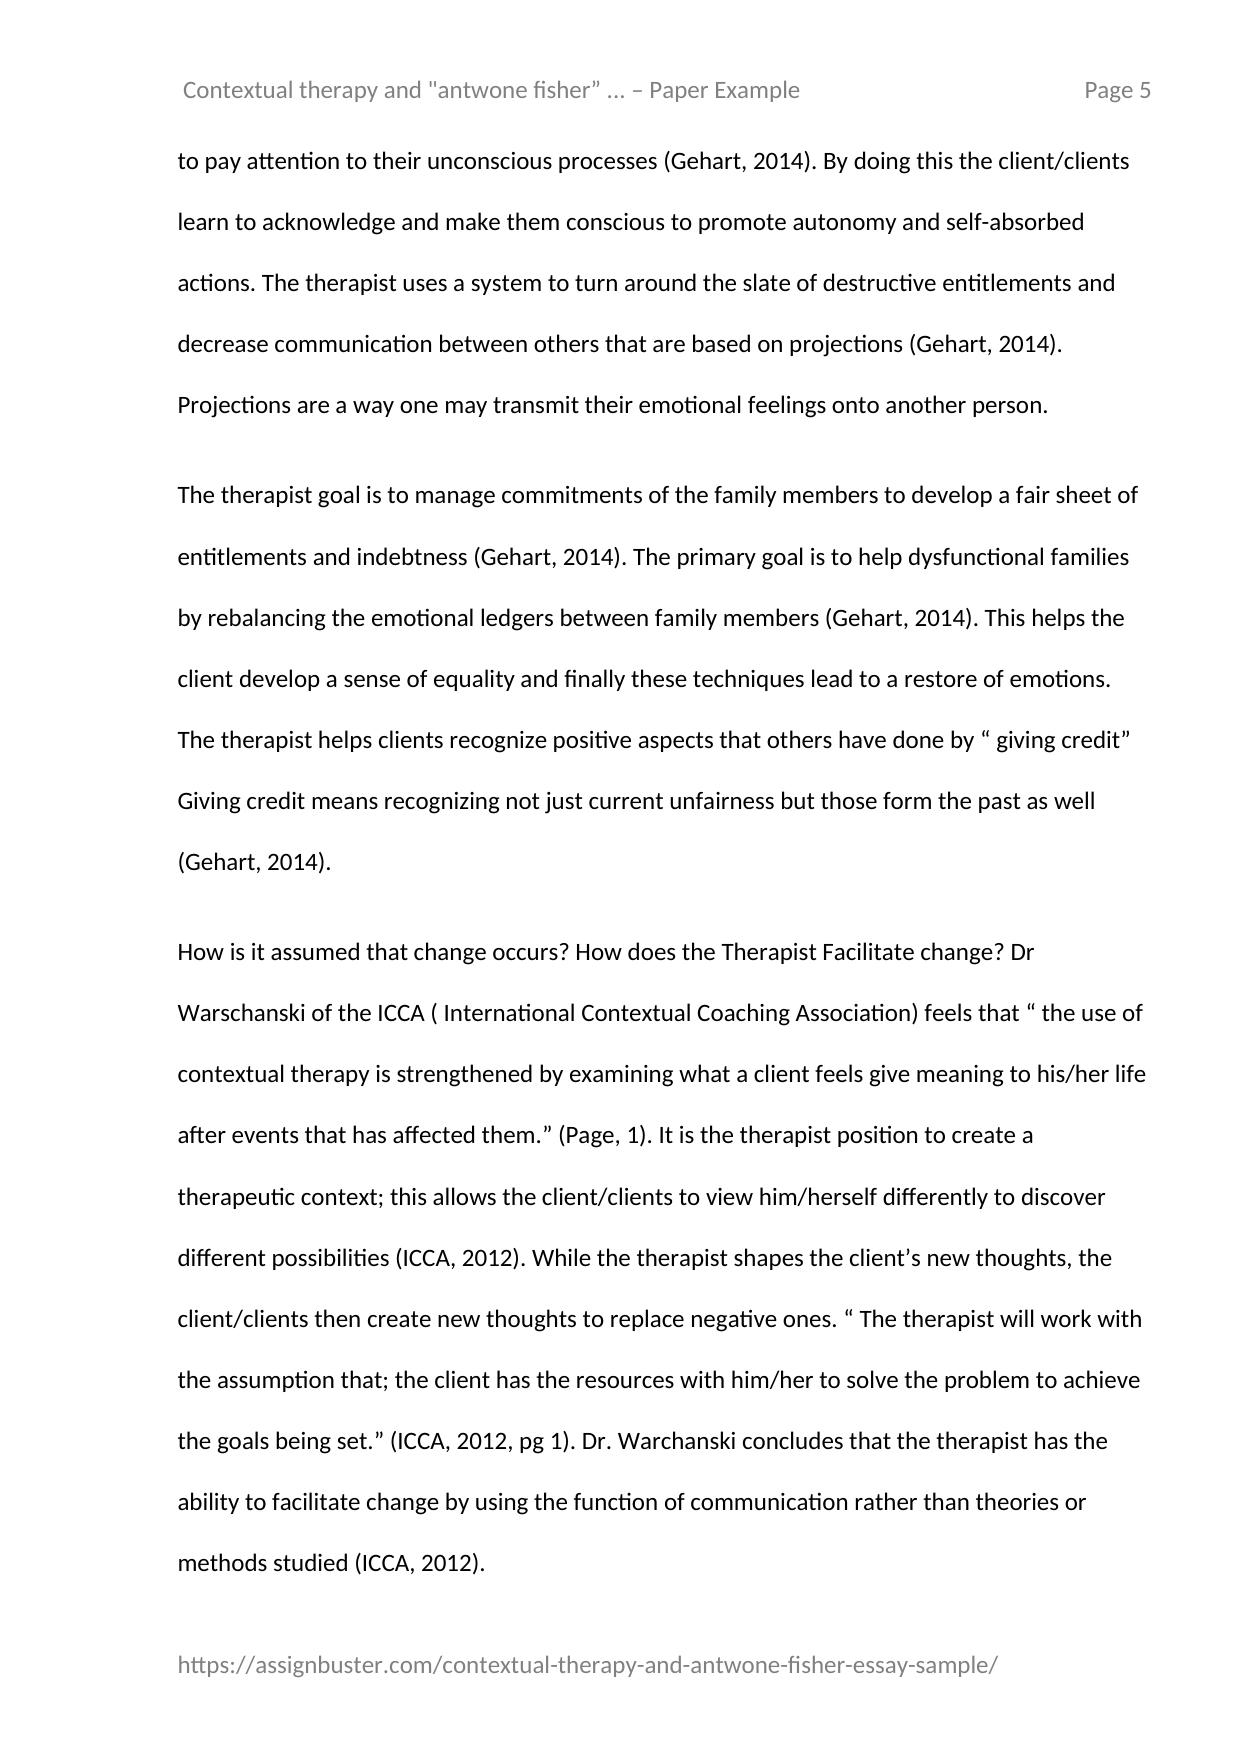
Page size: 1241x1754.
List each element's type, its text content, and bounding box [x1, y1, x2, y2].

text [177, 145, 1152, 420]
text How is it assumed that change occurs? How does the Therapist Facilitate change? Dr Warschanski of the ICCA ( International Contextual Coaching Association) feels that “ the use of contextual therapy is strengthened by examining what a client feels give meaning to his/her life after events that has affected them.” (Page, 1). It is the therapist position to create a therapeutic context; this allows the client/clients to view him/herself differently to discover different possibilities (ICCA, 2012). While the therapist shapes the client’s new thoughts, the client/clients then create new thoughts to replace negative ones. “ The therapist will work with the assumption that; the client has the resources with him/her to solve the problem to achieve the goals being set.” (ICCA, 2012, pg 1). Dr. Warchanski concludes that the therapist has the ability to facilitate change by using the function of communication rather than theories or methods studied (ICCA, 2012). [177, 936, 1152, 1577]
text The therapist goal is to manage commitments of the family members to develop a fair sheet of entitlements and indebtness (Gehart, 2014). The primary goal is to help dysfunctional families by rebalancing the emotional ledgers between family members (Gehart, 2014). This helps the client develop a sense of equality and finally these techniques lead to a restore of emotions. The therapist helps clients recognize positive aspects that others have done by “ giving credit” Giving credit means recognizing not just current unfairness but those form the past as well (Gehart, 2014). [177, 480, 1152, 876]
